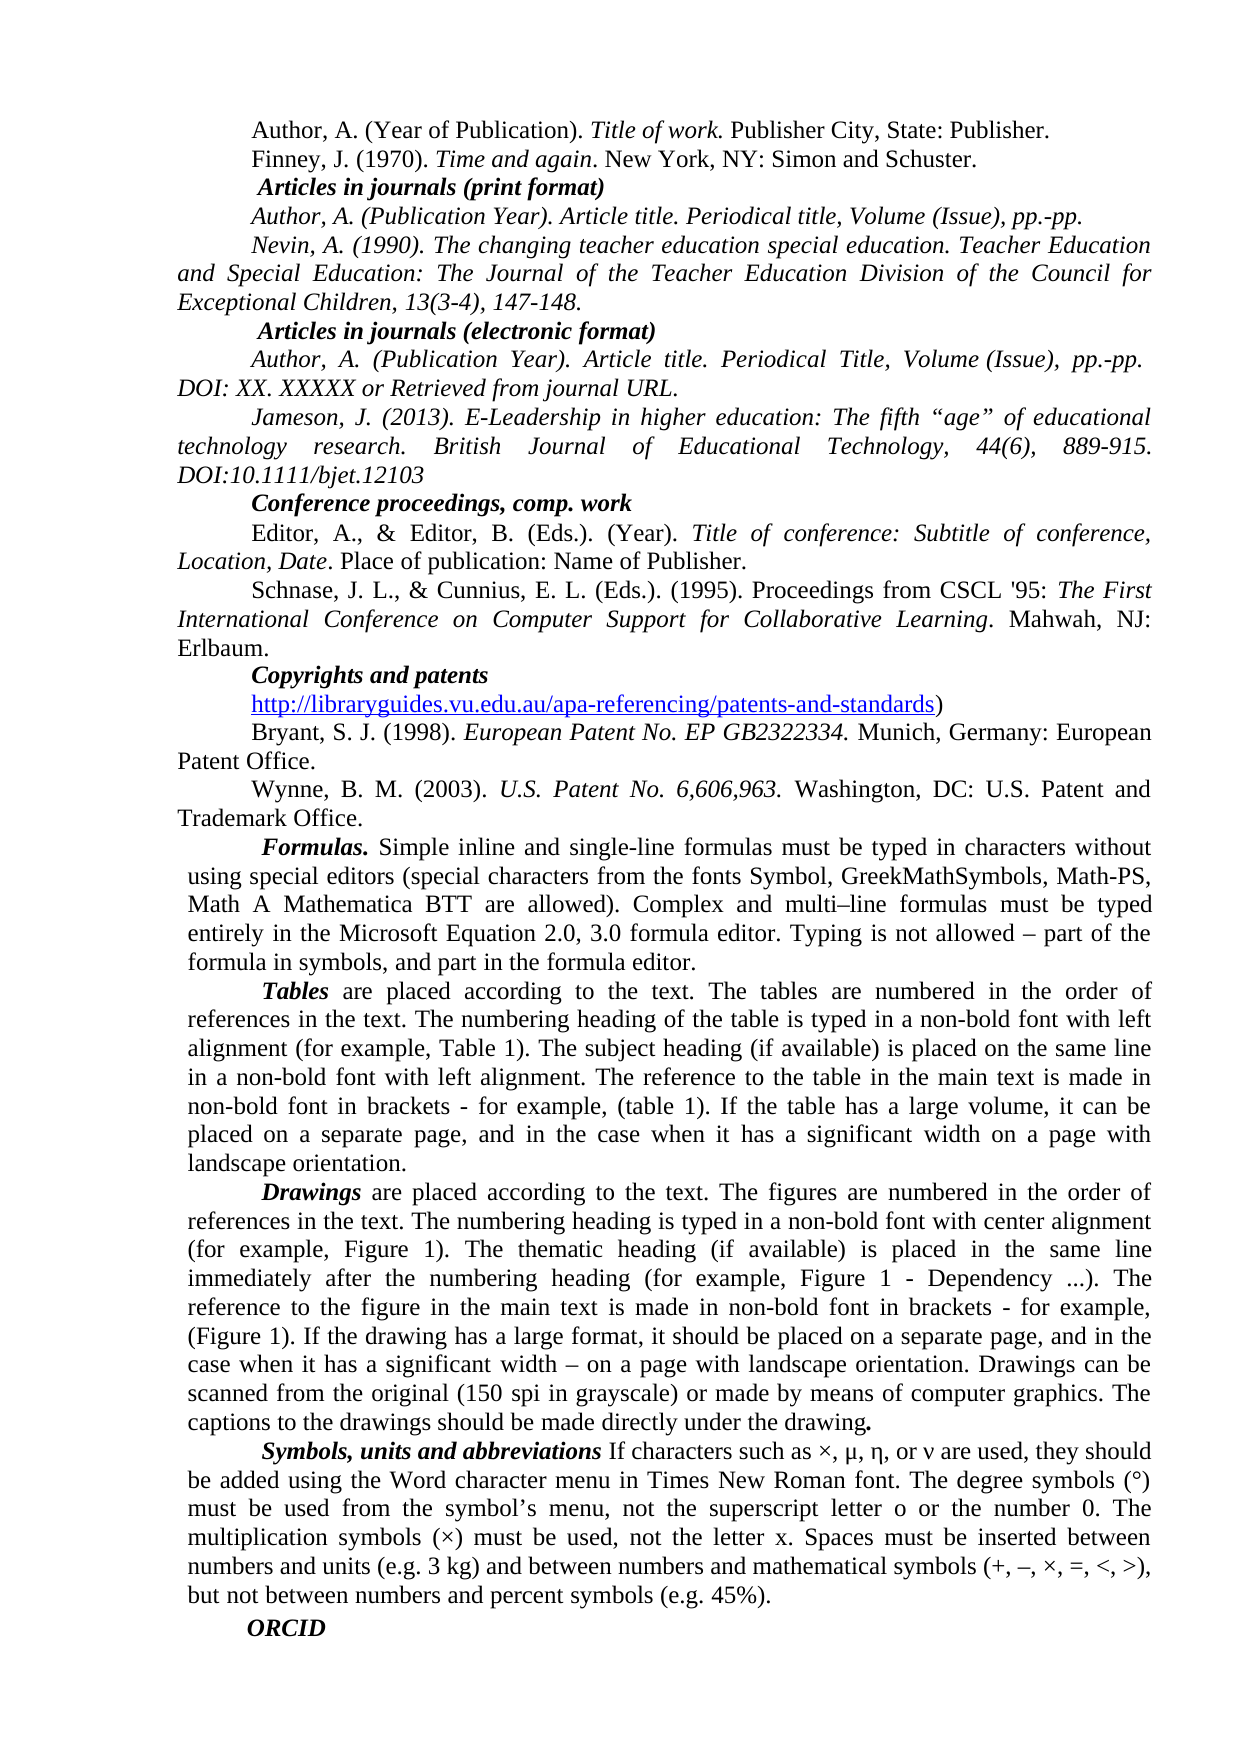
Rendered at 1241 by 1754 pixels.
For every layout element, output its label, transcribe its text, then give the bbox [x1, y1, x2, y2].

text Formulas. Simple inline and single-line formulas must be typed in characters without using special editors (special characters from the fonts Symbol, GreekMathSymbols, Math-PS, Math A Mathematica BTT are allowed). Complex and multi–line formulas must be typed entirely in the Microsoft Equation 2.0, 3.0 formula editor. Typing is not allowed – part of the formula in symbols, and part in the formula editor. [187, 832, 1152, 976]
subtitle ORCID [247, 1613, 1196, 1642]
subtitle Articles in journals (electronic format) [258, 317, 1196, 345]
text Bryant, S. J. (1998). European Patent No. EP GB2322334. Munich, Germany: European Patent Office. [177, 718, 1152, 775]
text Schnase, J. L., & Cunnius, E. L. (Eds.). (1995). Proceedings from CSCL '95: The First International Conference on Computer Support for Collaborative Learning. Mahwah, NJ: Erlbaum. [177, 575, 1152, 661]
text Editor, A., & Editor, B. (Eds.). (Year). Title of conference: Subtitle of conference, Location, Date. Place of publication: Name of Publisher. [177, 518, 1152, 575]
text Tables are placed according to the text. The tables are numbered in the order of references in the text. The numbering heading of the table is typed in a non-bold font with left alignment (for example, Table 1). The subject heading (if available) is placed on the same line in a non-bold font with left alignment. The reference to the table in the main text is made in non-bold font in brackets - for example, (table 1). If the table has a large volume, it can be placed on a separate page, and in the case when it has a significant width on a page with landscape orientation. [187, 976, 1152, 1177]
text Drawings are placed according to the text. The figures are numbered in the order of references in the text. The numbering heading is typed in a non-bold font with center alignment (for example, Figure 1). The thematic heading (if available) is placed in the same line immediately after the numbering heading (for example, Figure 1 - Dependency ...). The reference to the figure in the main text is made in non-bold font in brackets - for example, (Figure 1). If the drawing has a large format, it should be placed on a separate page, and in the case when it has a significant width – on a page with landscape orientation. Drawings can be scanned from the original (150 spi in grayscale) or made by means of computer graphics. The captions to the drawings should be made directly under the drawing. [187, 1177, 1152, 1436]
text Author, A. (Publication Year). Article title. Periodical title, Volume (Issue), pp.-pp. [251, 201, 1196, 230]
text Jameson, J. (2013). E-Leadership in higher education: The fifth “age” of educational technology research. British Journal of Educational Technology, 44(6), 889-915. DOI:10.1111/bjet.12103 [177, 402, 1153, 489]
text DOI: XX. XXXXX or Retrieved from journal URL. [177, 374, 1196, 402]
subtitle Copyrights and patents [251, 661, 1196, 690]
text Author, A. (Publication Year). Article title. Periodical Title, Volume (Issue), pp.-pp. [251, 345, 1196, 373]
text Nevin, A. (1990). The changing teacher education special education. Teacher Education and Special Education: The Journal of the Teacher Education Division of the Council for Exceptional Children, 13(3-4), 147-148. [177, 230, 1152, 316]
text Wynne, B. M. (2003). U.S. Patent No. 6,606,963. Washington, DC: U.S. Patent and Trademark Office. [177, 775, 1151, 832]
subtitle Articles in journals (print format) [258, 173, 1196, 201]
text http://libraryguides.vu.edu.au/apa-referencing/patents-and-standards) [251, 690, 1196, 718]
text Symbols, units and abbreviations If characters such as ×, μ, η, or ν are used, they should be added using the Word character menu in Times New Roman font. The degree symbols (°) must be used from the symbol’s menu, not the superscript letter o or the number 0. The multiplication symbols (×) must be used, not the letter x. Spaces must be inserted between numbers and units (e.g. 3 kg) and between numbers and mathematical symbols (+, –, ×, =, <, >), but not between numbers and percent symbols (e.g. 45%). [187, 1436, 1152, 1608]
text Author, A. (Year of Publication). Title of work. Publisher City, State: Publisher. Finney, J. (1970). Time and again. New York, NY: Simon and Schuster. [251, 115, 1052, 173]
subtitle Conference proceedings, comp. work [251, 489, 1196, 518]
